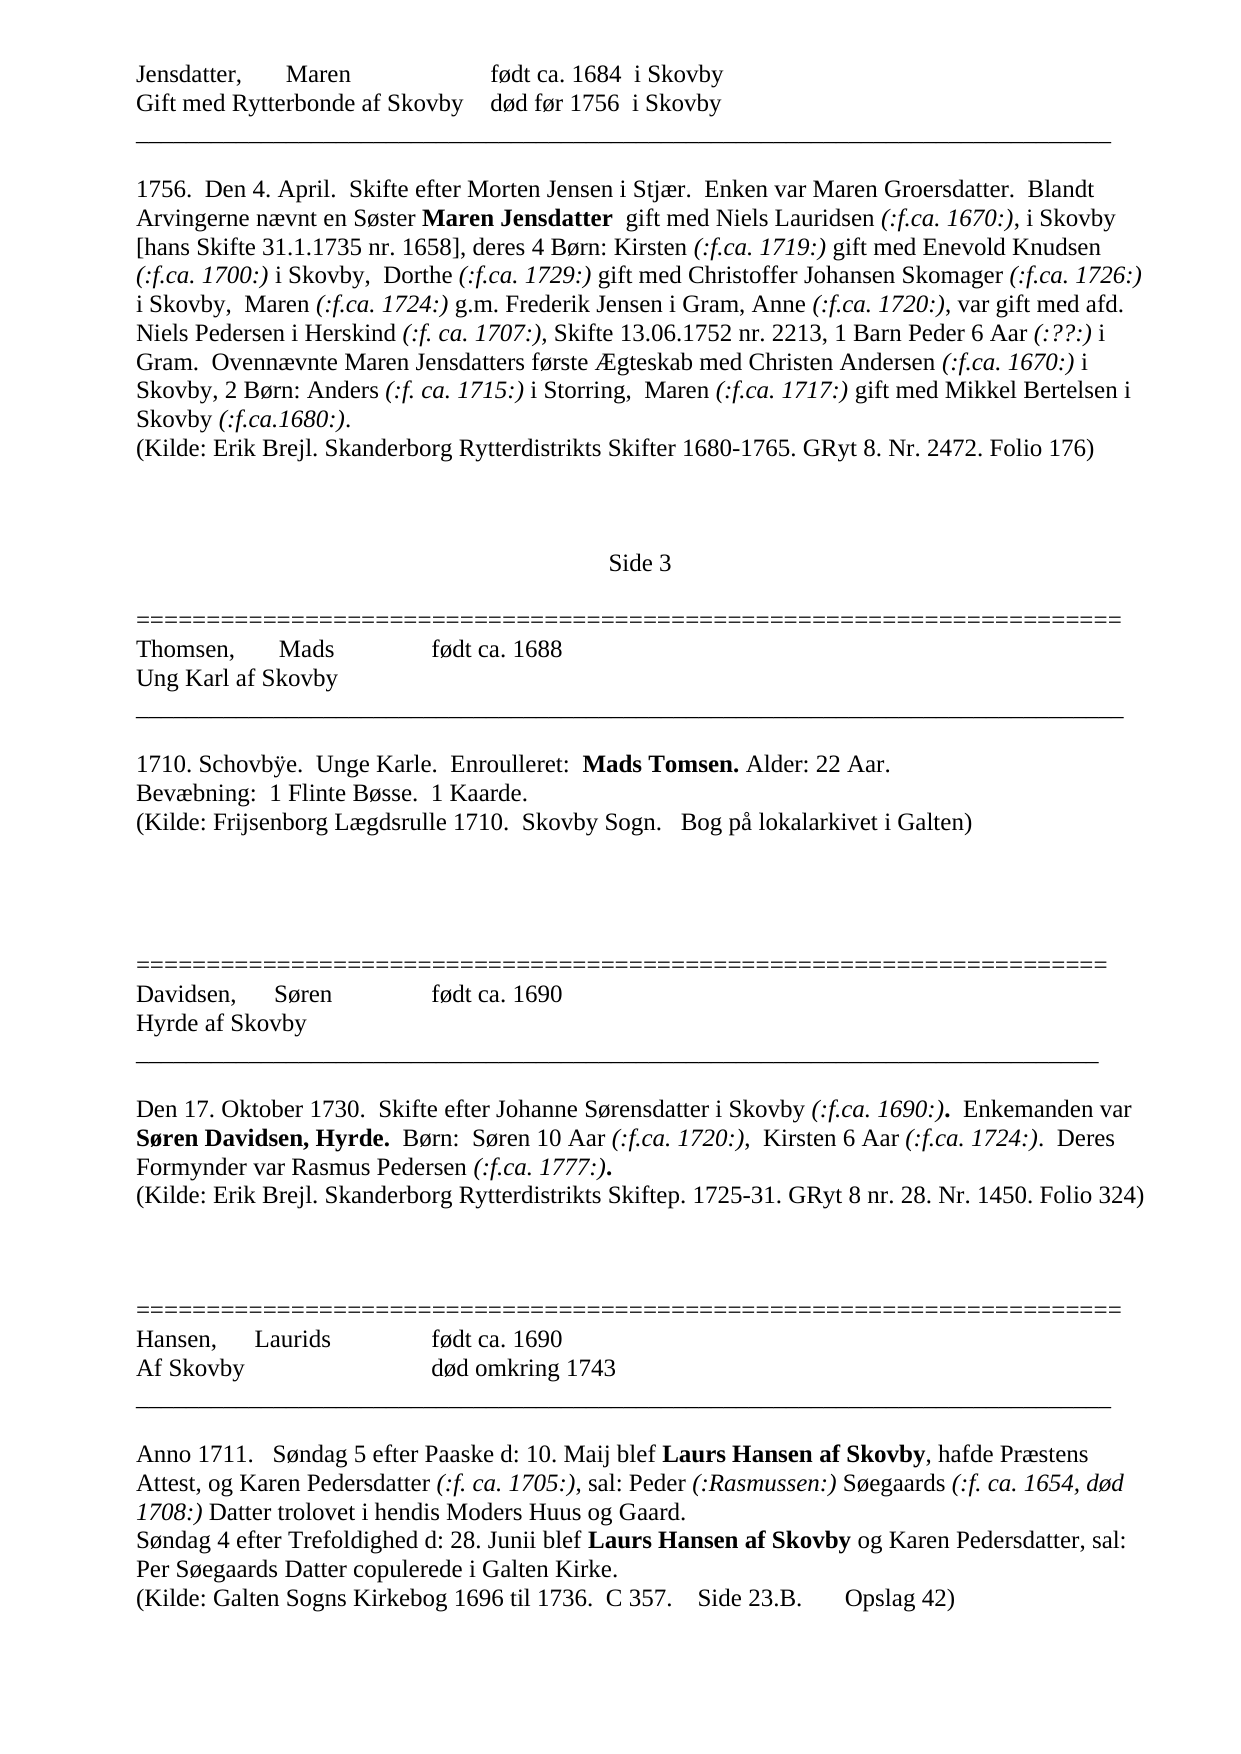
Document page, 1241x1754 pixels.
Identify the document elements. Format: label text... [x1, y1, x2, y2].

text Davidsen, Søren født ca. 1690 [136, 979, 1146, 1008]
text 1756. Den 4. April. Skifte efter Morten Jensen i Stjær. Enken var Maren Groersdatter. Blandt Arvingerne nævnt en Søster Maren Jensdatter gift med Niels Lauridsen (:f.ca. 1670:), i Skovby [hans Skifte 31.1.1735 nr. 1658], deres 4 Børn: Kirsten (:f.ca. 1719:) gift med Enevold Knudsen (:f.ca. 1700:) i Skovby, Dorthe (:f.ca. 1729:) gift med Christoffer Johansen Skomager (:f.ca. 1726:) i Skovby, Maren (:f.ca. 1724:) g.m. Frederik Jensen i Gram, Anne (:f.ca. 1720:), var gift med afd. Niels Pedersen i Herskind (:f. ca. 1707:), Skifte 13.06.1752 nr. 2213, 1 Barn Peder 6 Aar (:??:) i Gram. Ovennævnte Maren Jensdatters første Ægteskab med Christen Andersen (:f.ca. 1670:) i Skovby, 2 Børn: Anders (:f. ca. 1715:) i Storring, Maren (:f.ca. 1717:) gift med Mikkel Bertelsen i Skovby (:f.ca.1680:). [136, 174, 1146, 433]
text Af Skovby død omkring 1743 [136, 1353, 1146, 1382]
text Hyrde af Skovby [136, 1008, 1146, 1037]
text ====================================================================== [136, 605, 1146, 634]
text ______________________________________________________________________________ [136, 1382, 1146, 1410]
text Gift med Rytterbonde af Skovby død før 1756 i Skovby [136, 88, 1146, 117]
text Ung Karl af Skovby [136, 663, 1146, 692]
text _____________________________________________________________________________ [136, 1037, 1146, 1065]
text Anno 1711. Søndag 5 efter Paaske d: 10. Maij blef Laurs Hansen af Skovby, hafde Præstens Attest, og Karen Pedersdatter (:f. ca. 1705:), sal: Peder (:Rasmussen:) Søegaards (:f. ca. 1654, død 1708:) Datter trolovet i hendis Moders Huus og Gaard. [136, 1439, 1146, 1525]
text ______________________________________________________________________________ [136, 117, 1146, 145]
text Thomsen, Mads født ca. 1688 [136, 634, 1146, 663]
text (Kilde: Galten Sogns Kirkebog 1696 til 1736. C 357. Side 23.B. Opslag 42) [136, 1583, 1146, 1612]
text (Kilde: Erik Brejl. Skanderborg Rytterdistrikts Skiftep. 1725-31. GRyt 8 nr. 28. Nr. 1450. Folio 324) [136, 1180, 1146, 1209]
text (Kilde: Frijsenborg Lægdsrulle 1710. Skovby Sogn. Bog på lokalarkivet i Galten) [136, 807, 1146, 835]
text Side 3 [136, 548, 1146, 577]
text ====================================================================== [136, 1295, 1146, 1324]
text Søndag 4 efter Trefoldighed d: 28. Junii blef Laurs Hansen af Skovby og Karen Pedersdatter, sal: Per Søegaards Datter copulerede i Galten Kirke. [136, 1525, 1146, 1583]
text _______________________________________________________________________________ [136, 692, 1146, 720]
text Hansen, Laurids født ca. 1690 [136, 1324, 1146, 1353]
text (Kilde: Erik Brejl. Skanderborg Rytterdistrikts Skifter 1680-1765. GRyt 8. Nr. 2472. Folio 176) [136, 433, 1146, 462]
text ===================================================================== [136, 950, 1146, 979]
text Jensdatter, Maren født ca. 1684 i Skovby [136, 59, 1146, 88]
text Bevæbning: 1 Flinte Bøsse. 1 Kaarde. [136, 778, 1146, 807]
text 1710. Schovbÿe. Unge Karle. Enroulleret: Mads Tomsen. Alder: 22 Aar. [136, 749, 1146, 778]
text Den 17. Oktober 1730. Skifte efter Johanne Sørensdatter i Skovby (:f.ca. 1690:). Enkemanden var Søren Davidsen, Hyrde. Børn: Søren 10 Aar (:f.ca. 1720:), Kirsten 6 Aar (:f.ca. 1724:). Deres Formynder var Rasmus Pedersen (:f.ca. 1777:). [136, 1094, 1146, 1180]
